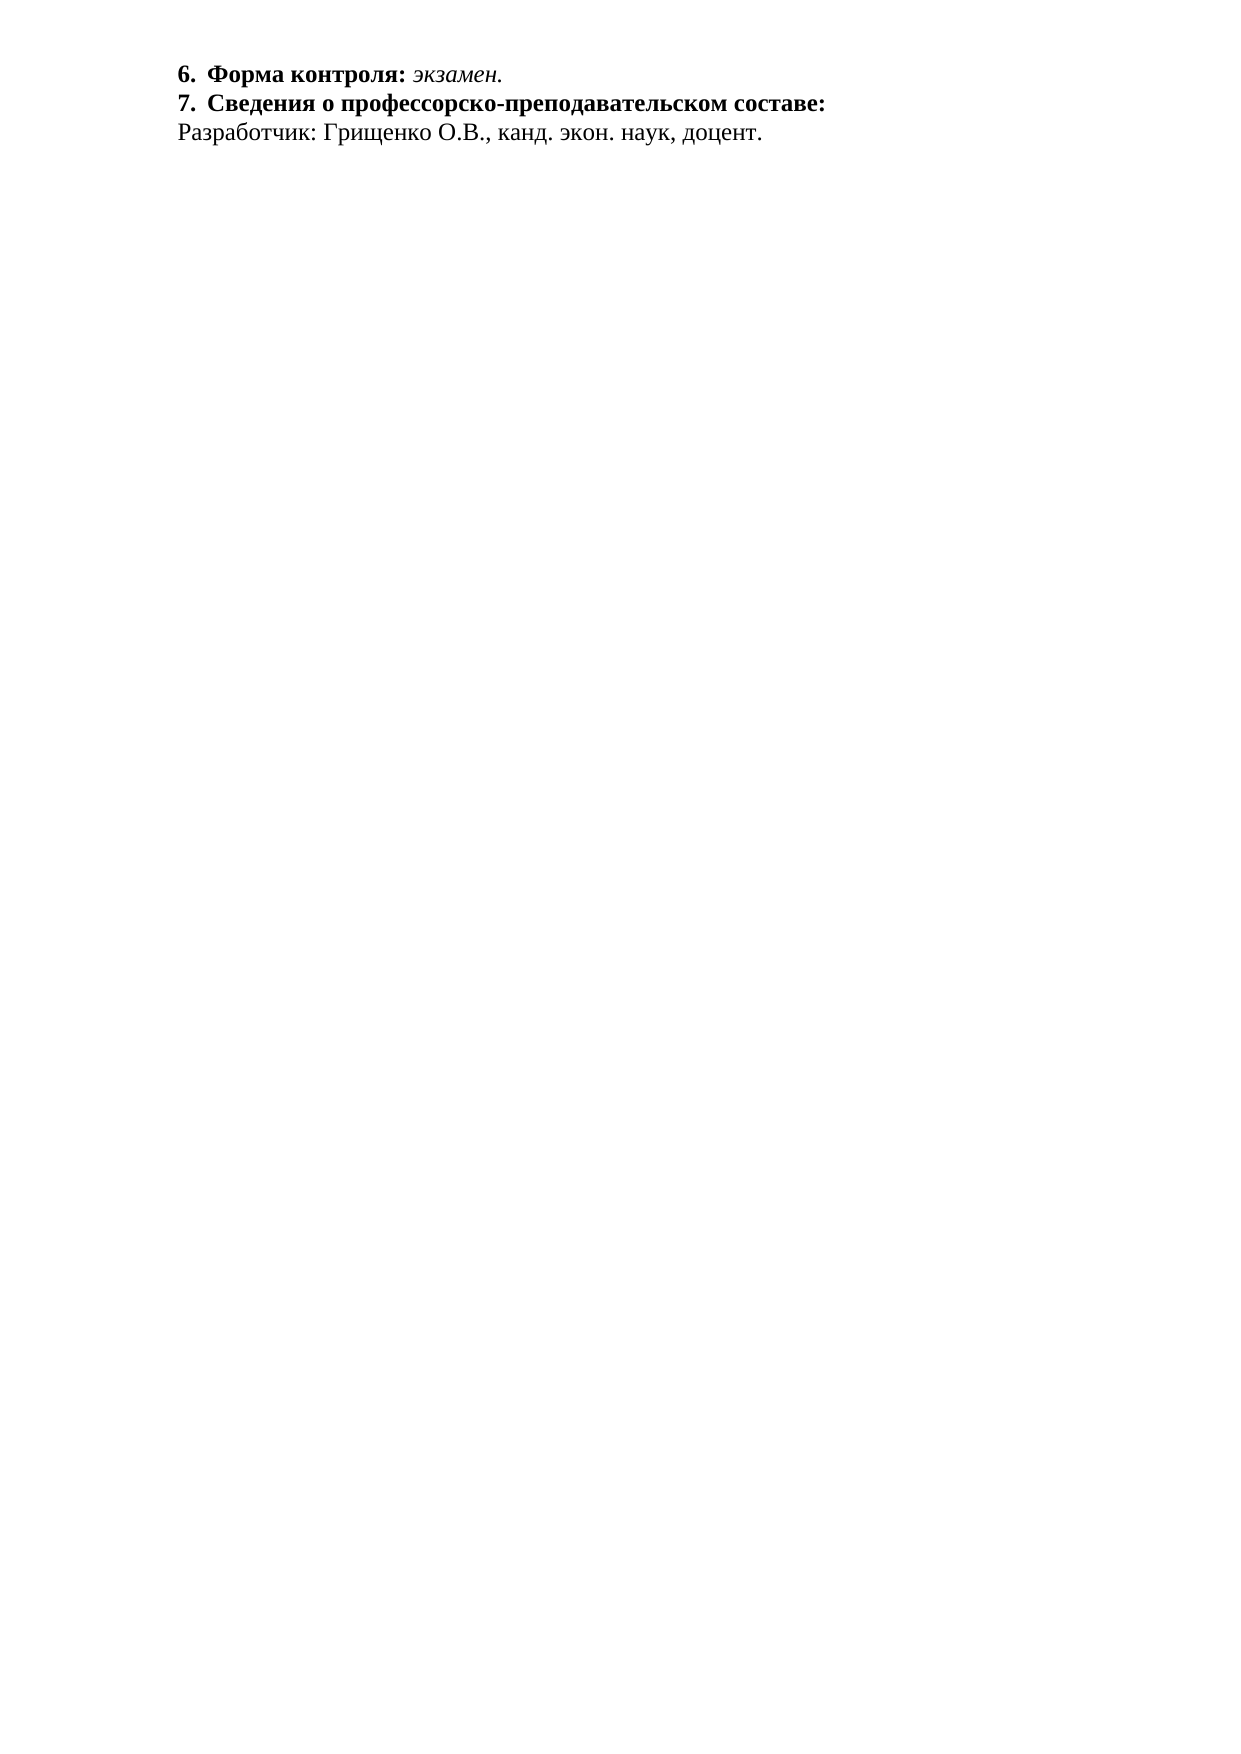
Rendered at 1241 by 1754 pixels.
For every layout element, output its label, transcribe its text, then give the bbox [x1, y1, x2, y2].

list Сведения о профессорско-преподавательском составе: [118, 88, 1181, 117]
list Разработчик: Грищенко О.В., канд. экон. наук, доцент. [177, 117, 1181, 145]
list Форма контроля: экзамен. [118, 59, 1181, 88]
